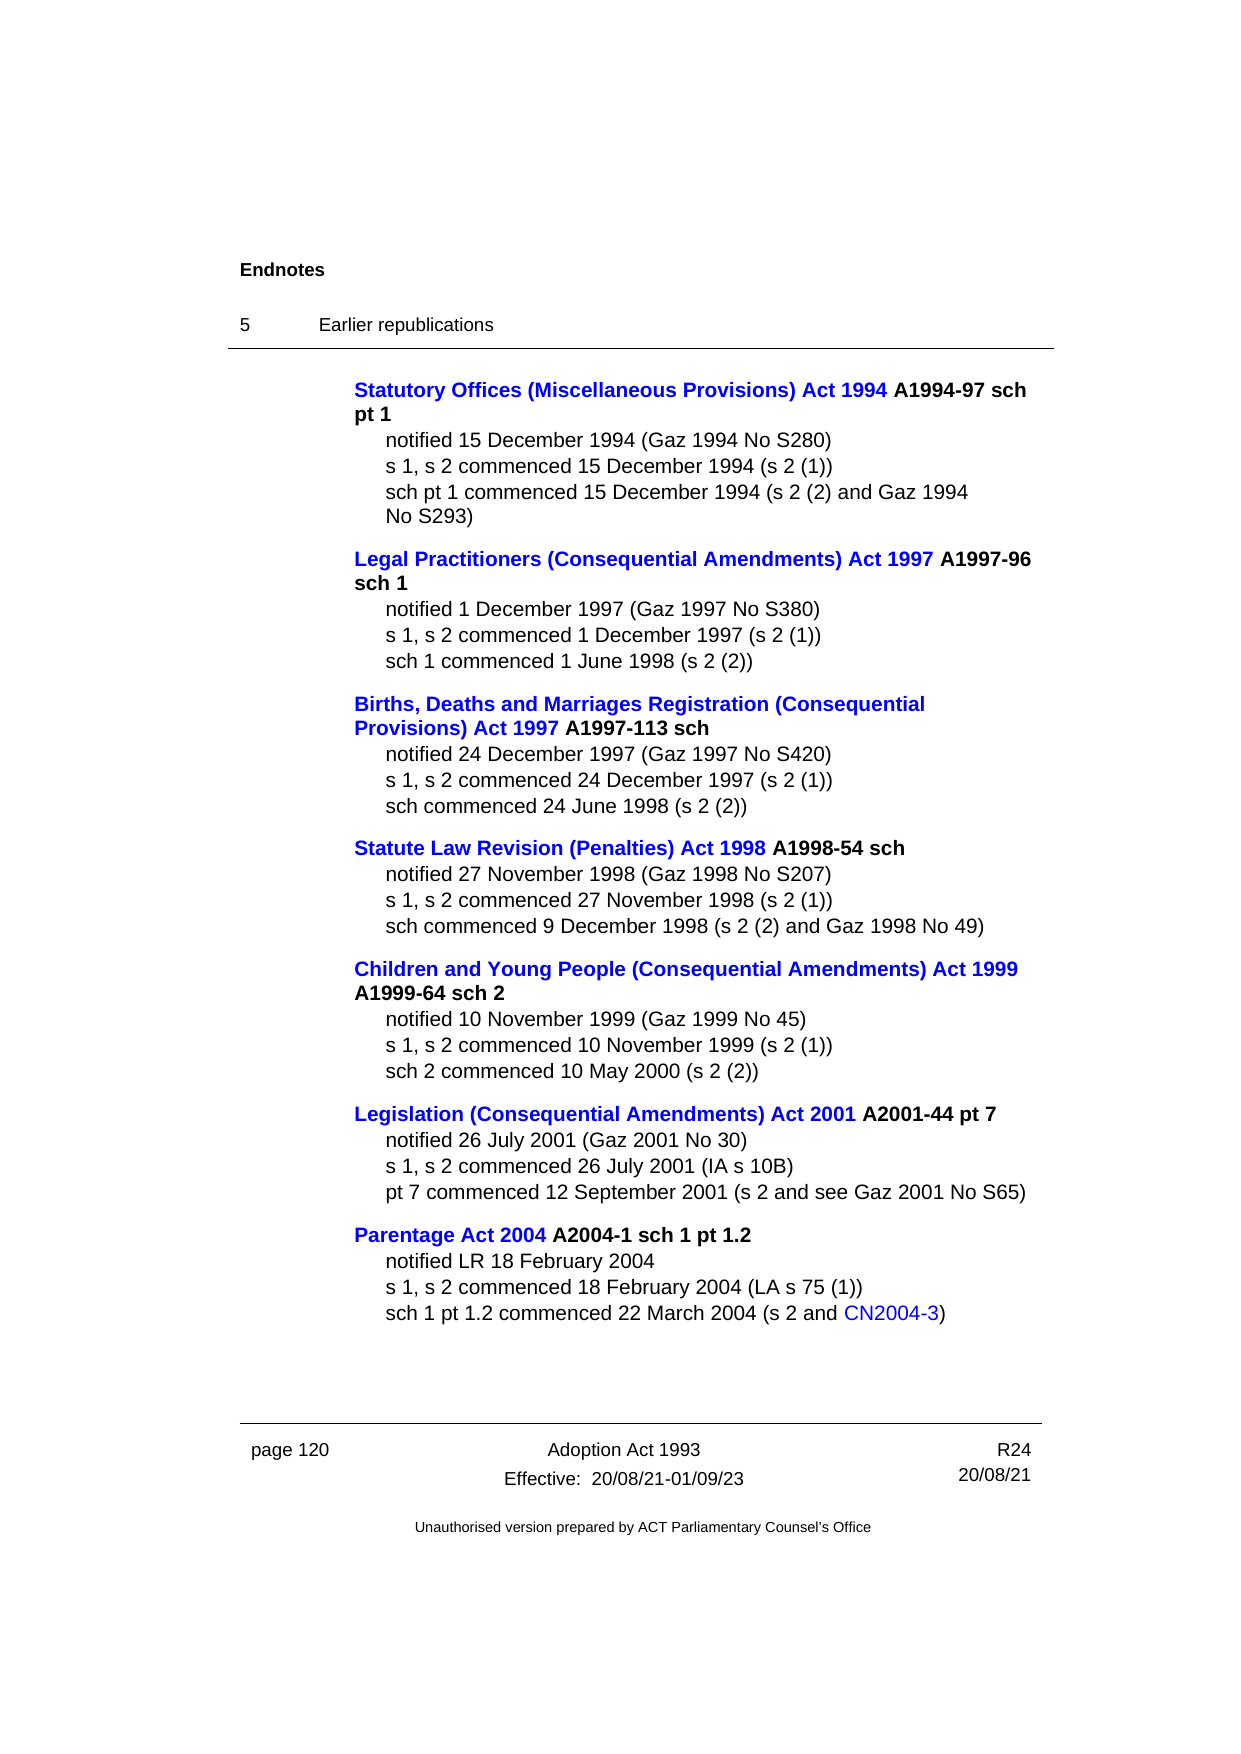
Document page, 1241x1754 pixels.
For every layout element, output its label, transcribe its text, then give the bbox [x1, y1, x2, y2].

text pt 7 commenced 12 September 2001 (s 2 and see Gaz 2001 No S65) [385, 1180, 1042, 1204]
text sch pt 1 commenced 15 December 1994 (s 2 (2) and Gaz 1994 No S293) [385, 480, 1042, 528]
text s 1, s 2 commenced 27 November 1998 (s 2 (1)) [385, 888, 1042, 912]
text notified 15 December 1994 (Gaz 1994 No S280) [385, 428, 1042, 452]
text notified 24 December 1997 (Gaz 1997 No S420) [385, 741, 1042, 765]
text Statute Law Revision (Penalties) Act 1998 A1998-54 sch [354, 836, 1042, 860]
text Legal Practitioners (Consequential Amendments) Act 1997 A1997-96 sch 1 [354, 547, 1042, 594]
text sch 1 commenced 1 June 1998 (s 2 (2)) [385, 649, 1042, 673]
text notified 26 July 2001 (Gaz 2001 No 30) [385, 1128, 1042, 1152]
text s 1, s 2 commenced 15 December 1994 (s 2 (1)) [385, 454, 1042, 478]
text s 1, s 2 commenced 18 February 2004 (LA s 75 (1)) [385, 1275, 1042, 1299]
text sch commenced 24 June 1998 (s 2 (2)) [385, 793, 1042, 817]
text notified 27 November 1998 (Gaz 1998 No S207) [385, 862, 1042, 886]
text notified LR 18 February 2004 [385, 1249, 1042, 1273]
text Births, Deaths and Marriages Registration (Consequential Provisions) Act 1997 A1997-113 sch [354, 691, 1042, 739]
text sch commenced 9 December 1998 (s 2 (2) and Gaz 1998 No 49) [385, 914, 1042, 938]
text Statutory Offices (Miscellaneous Provisions) Act 1994 A1994-97 sch pt 1 [354, 378, 1042, 426]
text s 1, s 2 commenced 10 November 1999 (s 2 (1)) [385, 1033, 1042, 1057]
text s 1, s 2 commenced 26 July 2001 (IA s 10B) [385, 1154, 1042, 1178]
text Children and Young People (Consequential Amendments) Act 1999 A1999-64 sch 2 [354, 957, 1042, 1005]
text s 1, s 2 commenced 1 December 1997 (s 2 (1)) [385, 623, 1042, 647]
text Legislation (Consequential Amendments) Act 2001 A2001-44 pt 7 [354, 1102, 1042, 1126]
text sch 1 pt 1.2 commenced 22 March 2004 (s 2 and CN2004-3) [385, 1301, 1042, 1325]
text s 1, s 2 commenced 24 December 1997 (s 2 (1)) [385, 767, 1042, 791]
text sch 2 commenced 10 May 2000 (s 2 (2)) [385, 1059, 1042, 1083]
text Parentage Act 2004 A2004-1 sch 1 pt 1.2 [354, 1223, 1042, 1247]
text notified 1 December 1997 (Gaz 1997 No S380) [385, 597, 1042, 621]
text notified 10 November 1999 (Gaz 1999 No 45) [385, 1007, 1042, 1031]
